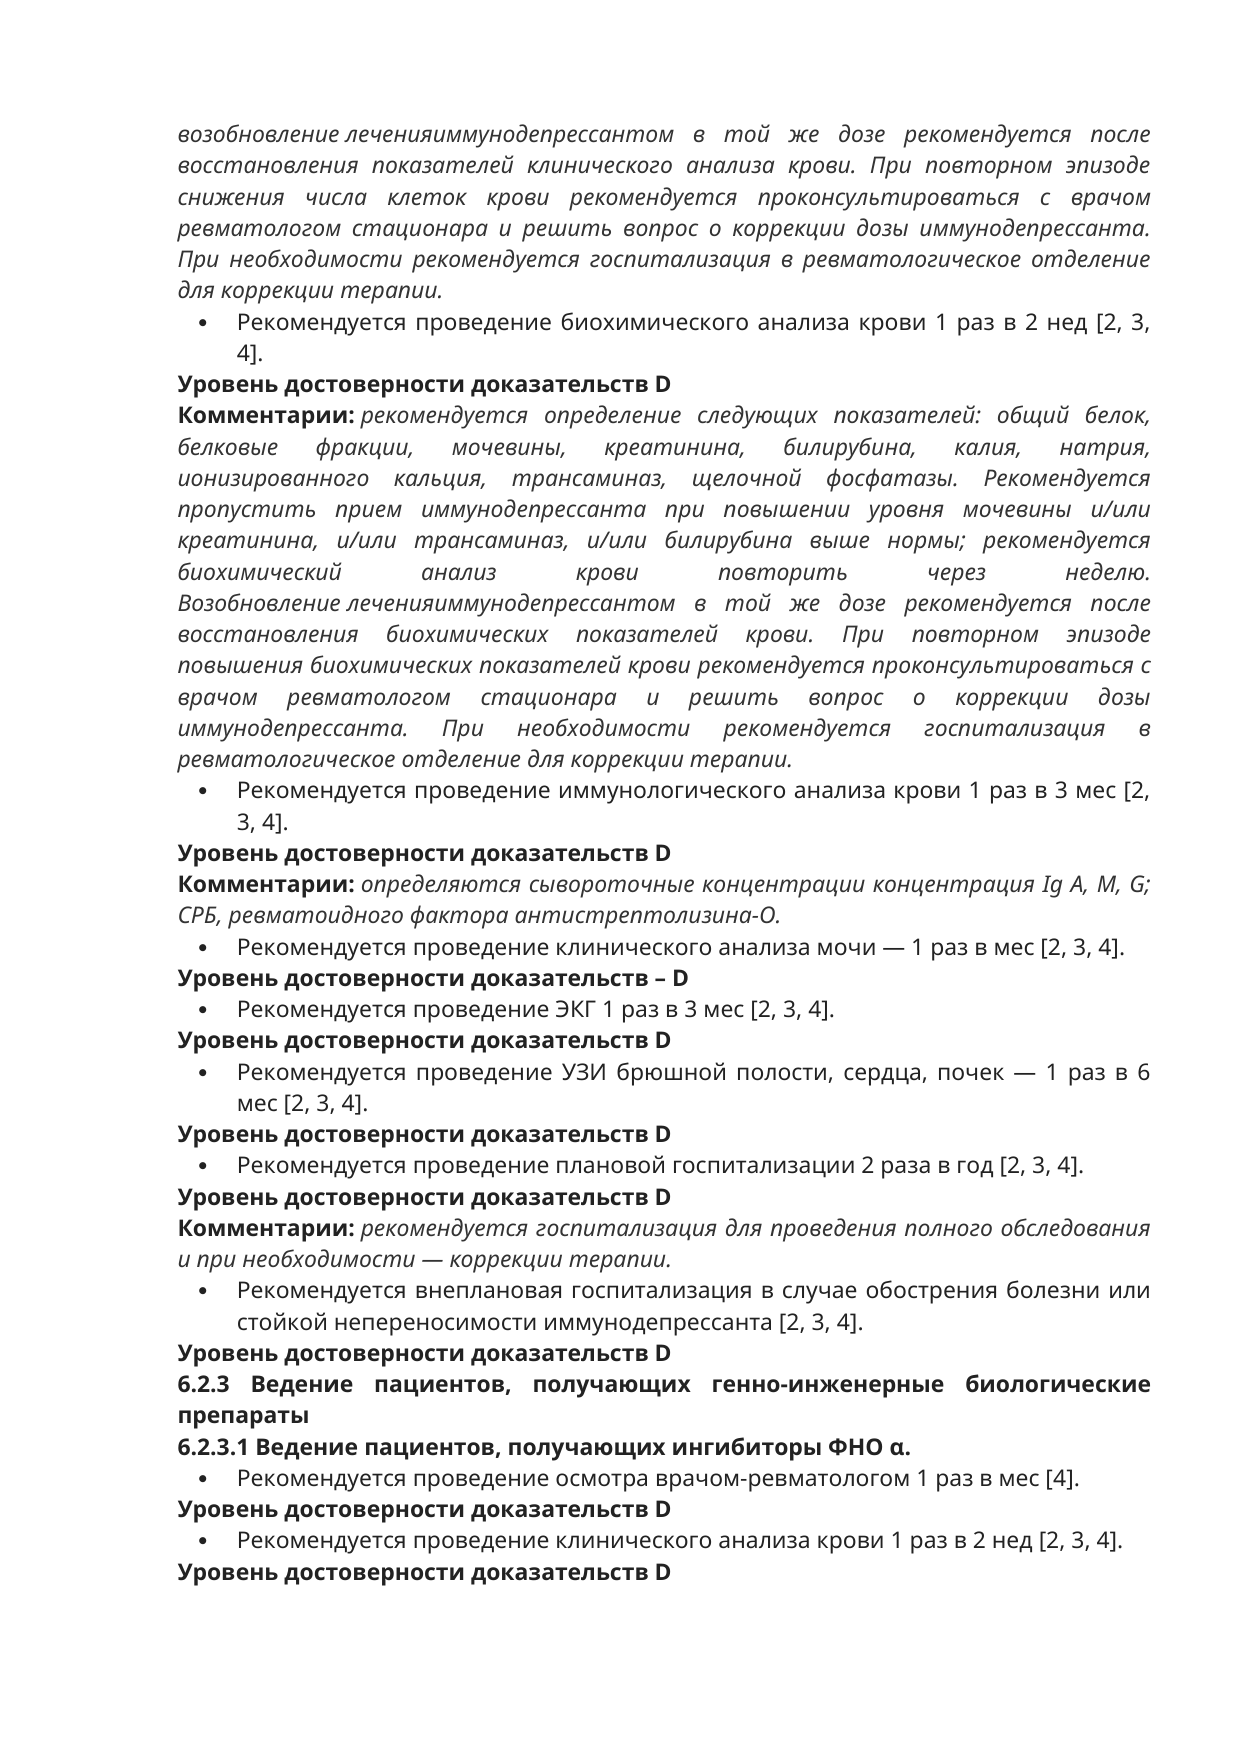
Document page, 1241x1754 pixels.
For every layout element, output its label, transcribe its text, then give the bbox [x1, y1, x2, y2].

text Уровень достоверности доказательств D [177, 1181, 1152, 1212]
list Рекомендуется проведение ЭКГ 1 раз в 3 мес [2, 3, 4]. [199, 993, 1152, 1024]
text Уровень достоверности доказательств D [177, 1493, 1152, 1524]
text Комментарии: рекомендуется определение следующих показателей: общий белок, белковые фракции, мочевины, креатинина, билирубина, калия, натрия, ионизированного кальция, трансаминаз, щелочной фосфатазы. Рекомендуется пропустить прием иммунодепрессанта при повышении уровня мочевины и/или креатинина, и/или трансаминаз, и/или билирубина выше нормы; рекомендуется биохимический анализ крови повторить через неделю. Возобновление леченияиммунодепрессантом в той же дозе рекомендуется после восстановления биохимических показателей крови. При повторном эпизоде повышения биохимических показателей крови рекомендуется проконсультироваться с врачом ревматологом стационара и решить вопрос о коррекции дозы иммунодепрессанта. При необходимости рекомендуется госпитализация в ревматологическое отделение для коррекции терапии. [177, 399, 1152, 774]
text Уровень достоверности доказательств D [177, 1337, 1152, 1368]
text Уровень достоверности доказательств D [177, 1556, 1152, 1587]
text 6.2.3 Ведение пациентов, получающих генно-инженерные биологические препараты [177, 1368, 1152, 1431]
text Уровень достоверности доказательств D [177, 1024, 1152, 1056]
list Рекомендуется внеплановая госпитализация в случае обострения болезни или стойкой непереносимости иммунодепрессанта [2, 3, 4]. [199, 1274, 1152, 1337]
list Рекомендуется проведение биохимического анализа крови 1 раз в 2 нед [2, 3, 4]. [199, 306, 1152, 368]
list Рекомендуется проведение клинического анализа крови 1 раз в 2 нед [2, 3, 4]. [199, 1524, 1152, 1556]
list Рекомендуется проведение осмотра врачом-ревматологом 1 раз в мес [4]. [199, 1462, 1152, 1493]
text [177, 118, 1152, 306]
list Рекомендуется проведение плановой госпитализации 2 раза в год [2, 3, 4]. [199, 1149, 1152, 1181]
text Уровень достоверности доказательств – D [177, 962, 1152, 993]
text Уровень достоверности доказательств D [177, 1118, 1152, 1149]
text Уровень достоверности доказательств D [177, 837, 1152, 868]
list Рекомендуется проведение иммунологического анализа крови 1 раз в 3 мес [2, 3, 4]. [199, 774, 1152, 837]
list Рекомендуется проведение клинического анализа мочи — 1 раз в мес [2, 3, 4]. [199, 931, 1152, 962]
text Комментарии: рекомендуется госпитализация для проведения полного обследования и при необходимости — коррекции терапии. [177, 1212, 1152, 1274]
text Комментарии: определяются сывороточные концентрации концентрация Ig A, M, G; СРБ, ревматоидного фактора антистрептолизина-О. [177, 868, 1152, 931]
list Рекомендуется проведение УЗИ брюшной полости, сердца, почек — 1 раз в 6 мес [2, 3, 4]. [199, 1056, 1152, 1118]
text Уровень достоверности доказательств D [177, 368, 1152, 399]
text 6.2.3.1 Ведение пациентов, получающих ингибиторы ФНО α. [177, 1431, 1152, 1462]
